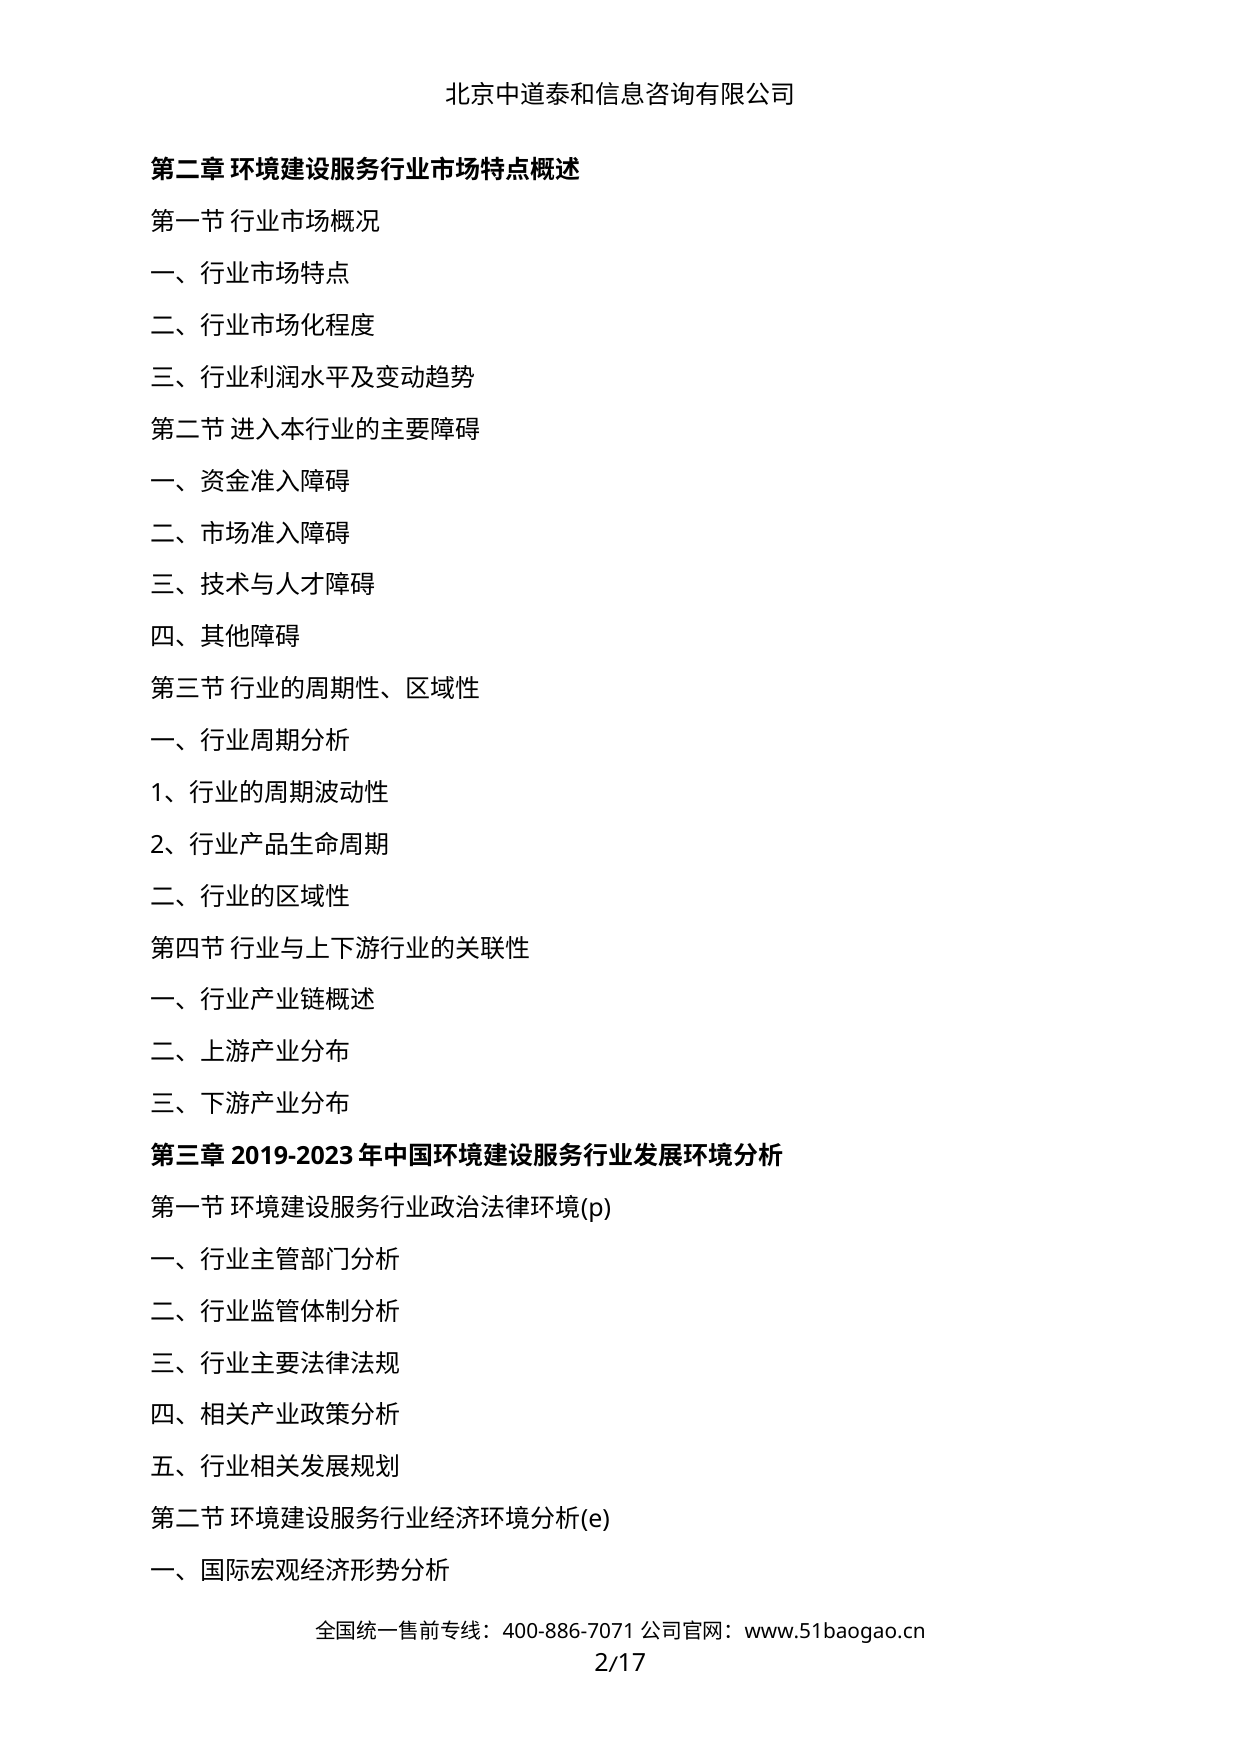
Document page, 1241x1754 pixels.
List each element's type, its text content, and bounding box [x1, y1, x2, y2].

text 四、其他障碍 [150, 617, 1090, 653]
text 2、行业产品生命周期 [150, 824, 1090, 861]
text 第四节 行业与上下游行业的关联性 [150, 928, 1090, 964]
text 第一节 行业市场概况 [150, 202, 1090, 238]
text 第三章 2019-2023年中国环境建设服务行业发展环境分析 [150, 1136, 1090, 1172]
text 1、行业的周期波动性 [150, 772, 1090, 809]
text 三、下游产业分布 [150, 1084, 1090, 1120]
text 五、行业相关发展规划 [150, 1447, 1090, 1483]
text 二、行业监管体制分析 [150, 1291, 1090, 1327]
text 一、行业周期分析 [150, 721, 1090, 757]
text 三、行业主要法律法规 [150, 1343, 1090, 1379]
text 二、行业市场化程度 [150, 306, 1090, 342]
text 一、行业产业链概述 [150, 980, 1090, 1016]
text 二、上游产业分布 [150, 1032, 1090, 1068]
text 三、行业利润水平及变动趋势 [150, 357, 1090, 394]
text 二、市场准入障碍 [150, 513, 1090, 549]
text 一、国际宏观经济形势分析 [150, 1551, 1090, 1587]
text 第二章 环境建设服务行业市场特点概述 [150, 150, 1090, 186]
text 三、技术与人才障碍 [150, 565, 1090, 601]
text 第二节 环境建设服务行业经济环境分析(e) [150, 1499, 1090, 1535]
text 第二节 进入本行业的主要障碍 [150, 409, 1090, 446]
text 四、相关产业政策分析 [150, 1395, 1090, 1431]
text 第一节 环境建设服务行业政治法律环境(p) [150, 1187, 1090, 1224]
text 一、行业市场特点 [150, 254, 1090, 290]
text 一、行业主管部门分析 [150, 1239, 1090, 1276]
text 一、资金准入障碍 [150, 461, 1090, 497]
text 二、行业的区域性 [150, 876, 1090, 912]
text 第三节 行业的周期性、区域性 [150, 669, 1090, 705]
